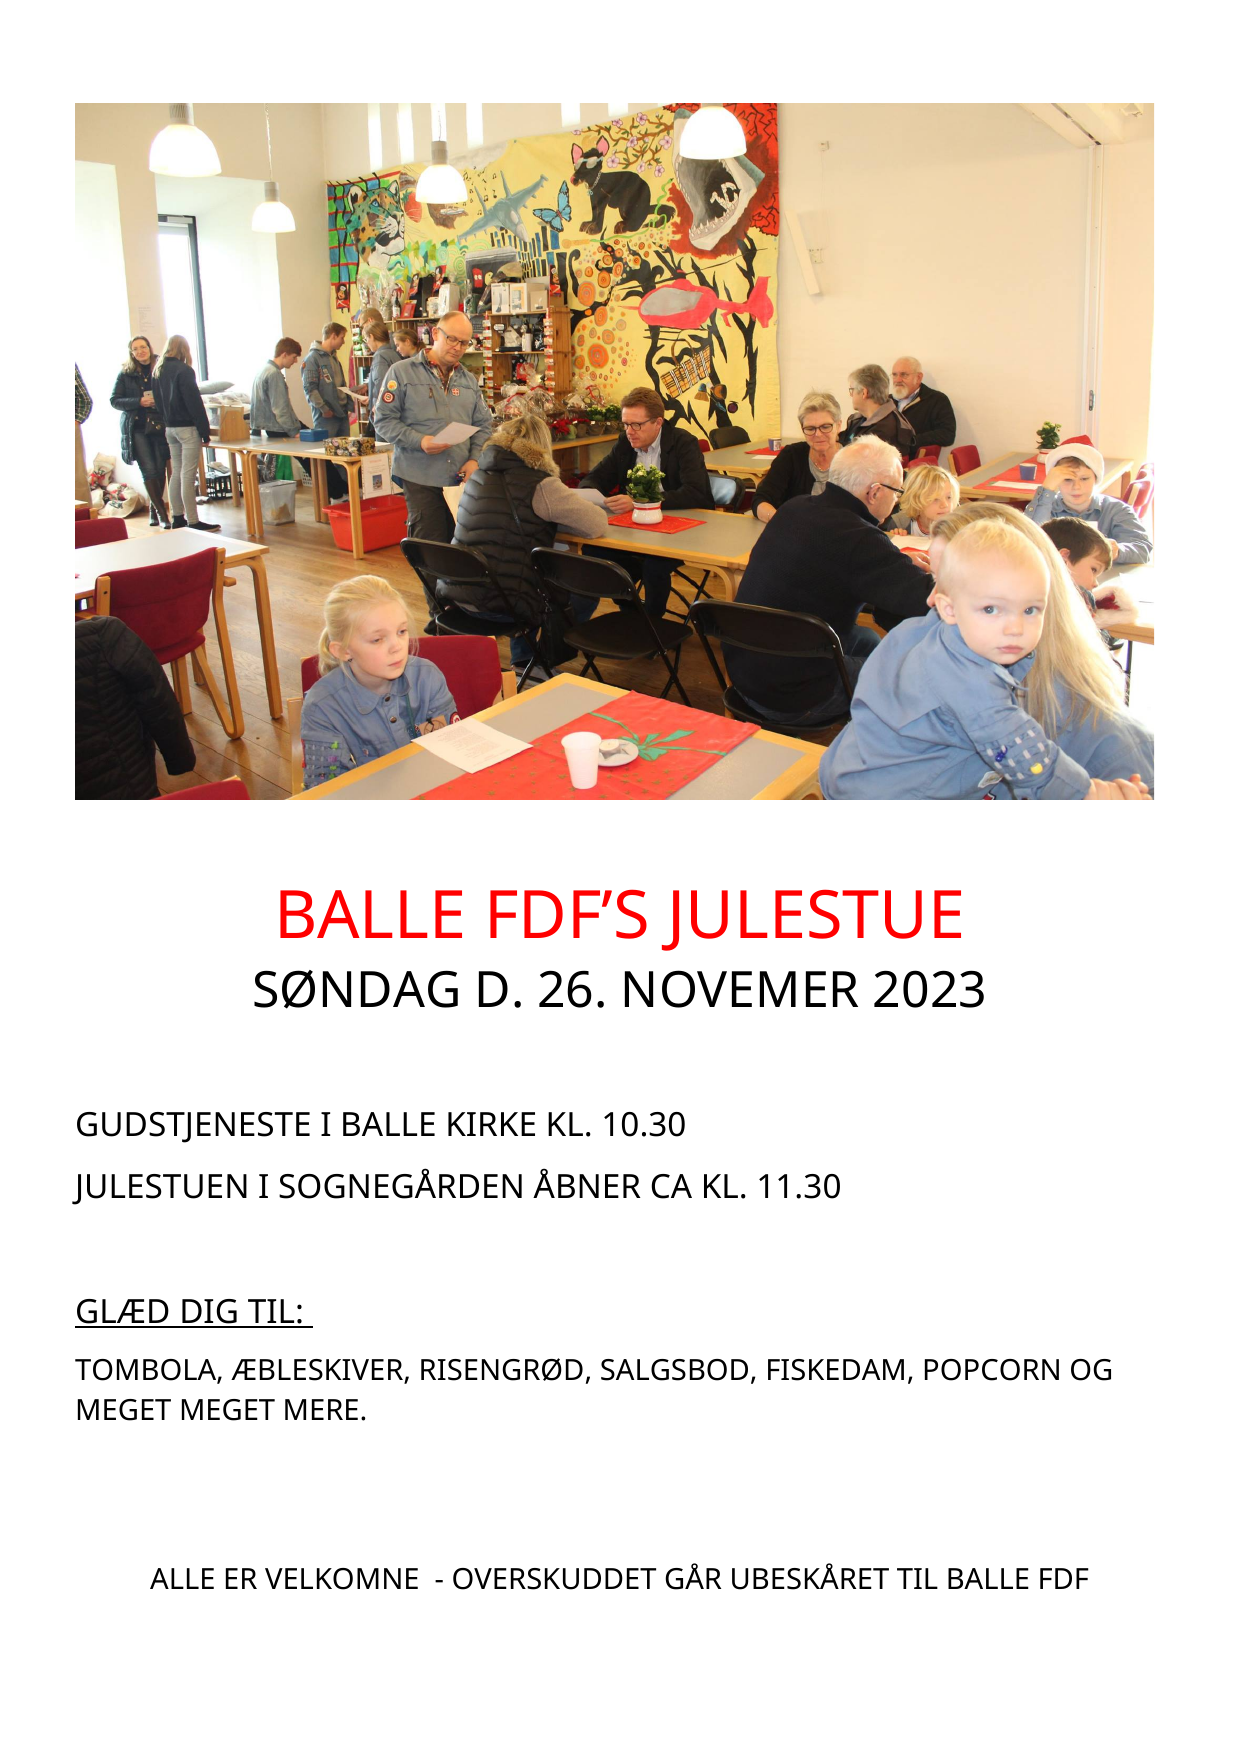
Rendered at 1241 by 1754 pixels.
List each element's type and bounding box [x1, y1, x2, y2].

picture [75, 103, 1155, 800]
